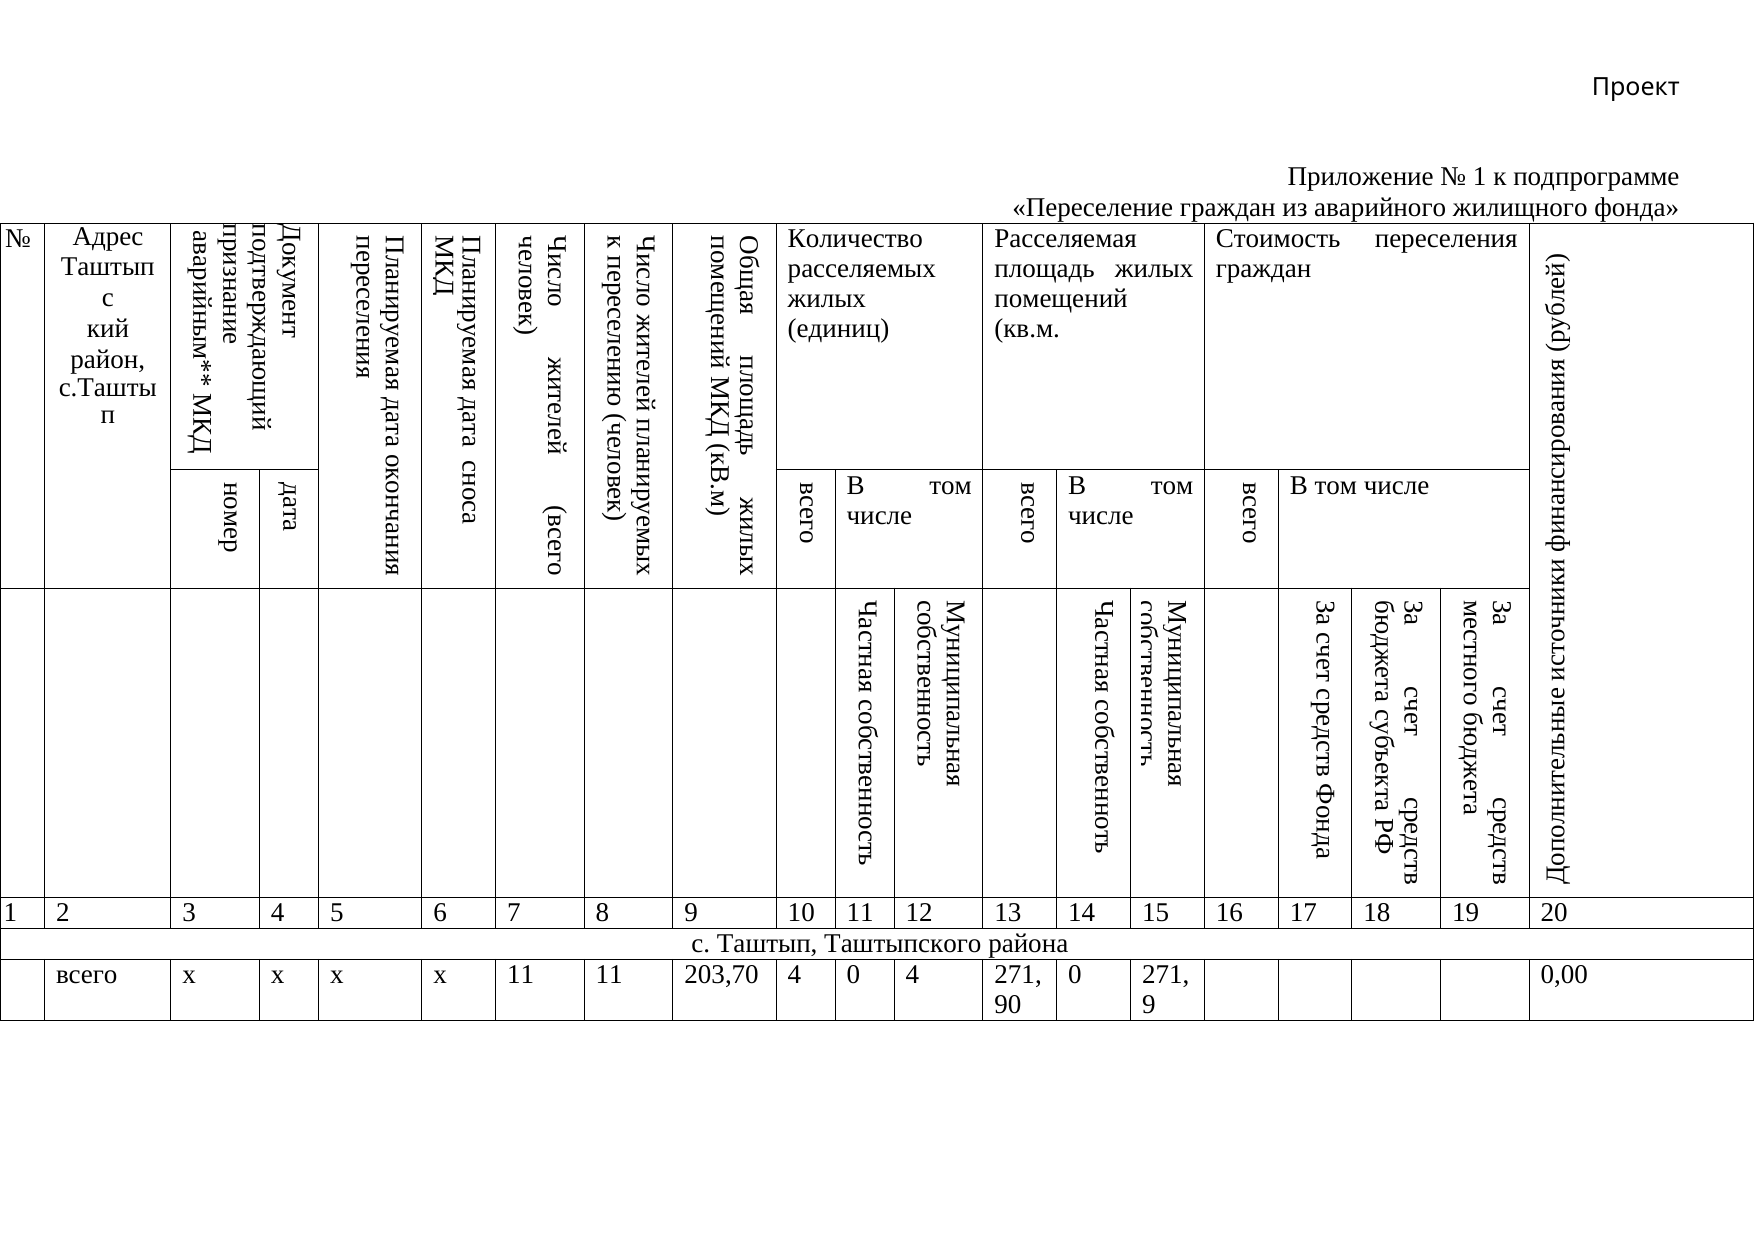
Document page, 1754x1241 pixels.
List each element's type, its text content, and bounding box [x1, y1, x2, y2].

table_cell 20 [1530, 898, 1753, 928]
table_cell номер [171, 470, 259, 587]
table_cell 271,90 [983, 960, 1056, 1020]
table_cell 17 [1279, 898, 1351, 928]
table_header № [1, 224, 44, 587]
table_cell [585, 589, 672, 897]
table_cell 6 [422, 898, 495, 928]
table_header Адрес Таштыпс кий район, с.Таштып [45, 224, 170, 587]
table_cell 8 [585, 898, 672, 928]
table_cell Муниципальная собственность [1131, 589, 1204, 897]
table_cell [319, 589, 421, 897]
table_header Планируемая дата окончания переселения [319, 224, 421, 587]
table_cell [260, 589, 318, 897]
table_cell 18 [1352, 898, 1440, 928]
table_cell [983, 589, 1056, 897]
table_cell [171, 589, 259, 897]
table_cell 11 [585, 960, 672, 1020]
table_cell 11 [836, 898, 894, 928]
table_cell [422, 589, 495, 897]
table_cell х [319, 960, 421, 1020]
table_cell 4 [260, 898, 318, 928]
table_cell 3 [171, 898, 259, 928]
table_cell 14 [1057, 898, 1130, 928]
table_cell х [260, 960, 318, 1020]
table_cell 11 [496, 960, 584, 1020]
table_cell 1 [1, 898, 44, 928]
table_header Количество расселяемых жилых (единиц) [777, 224, 982, 469]
table_cell 0 [836, 960, 894, 1020]
table_cell 0 [1057, 960, 1130, 1020]
table_cell 203,70 [673, 960, 776, 1020]
table_cell х [422, 960, 495, 1020]
table_cell 15 [1131, 898, 1204, 928]
text Приложение № 1 к подпрограмме [112, 161, 1679, 192]
table_cell Частная собственноть [1057, 589, 1130, 897]
table_header Число жителей (всего человек) [496, 224, 584, 587]
table_cell [777, 589, 835, 897]
table_cell За счет средств бюджета субъекта РФ [1352, 589, 1440, 897]
table_cell [1, 589, 44, 897]
table_cell 10 [777, 898, 835, 928]
table_cell всего [777, 470, 835, 587]
table_cell х [171, 960, 259, 1020]
table_cell [1205, 589, 1278, 897]
table_cell За счет средств Фонда [1279, 589, 1351, 897]
table_cell всего [1205, 470, 1278, 587]
table_cell 0,00 [1530, 960, 1753, 1020]
table_cell [1, 960, 44, 1020]
text «Переселение граждан из аварийного жилищного фонда» [112, 192, 1679, 223]
table_cell 4 [895, 960, 982, 1020]
table_cell [1352, 960, 1440, 1020]
table_cell В том числе [1057, 470, 1204, 587]
table_header Документ подтверждающий признание аварийным** МКД [171, 224, 318, 469]
table_cell Частная собственность [836, 589, 894, 897]
table_header Стоимость переселения граждан [1205, 224, 1529, 469]
table_cell 4 [777, 960, 835, 1020]
table_cell 12 [895, 898, 982, 928]
table_cell 9 [673, 898, 776, 928]
table_cell В том числе [836, 470, 982, 587]
table_cell В том числе [1279, 470, 1529, 587]
table_header Расселяемая площадь жилых помещений (кв.м. [983, 224, 1204, 469]
table_cell всего [983, 470, 1056, 587]
table_cell 271,9 [1131, 960, 1204, 1020]
table_cell [45, 589, 170, 897]
table_header Общая площадь жилых помещений МКД (кВ.м) [673, 224, 776, 587]
table_cell 19 [1441, 898, 1529, 928]
table_header Планируемая дата сноса МКД [422, 224, 495, 587]
table_header Число жителей планируемых к переселению (человек) [585, 224, 672, 587]
table_cell Муниципальная собственность [895, 589, 982, 897]
table_cell [1441, 960, 1529, 1020]
table_cell [1205, 960, 1278, 1020]
table_cell 13 [983, 898, 1056, 928]
table_cell 2 [45, 898, 170, 928]
table_cell За счет средств местного бюджета [1441, 589, 1529, 897]
table_cell дата [260, 470, 318, 587]
table_cell 16 [1205, 898, 1278, 928]
table_cell 5 [319, 898, 421, 928]
table_cell [673, 589, 776, 897]
table_cell [496, 589, 584, 897]
table_cell [1279, 960, 1351, 1020]
table_cell всего [45, 960, 170, 1020]
table_cell 7 [496, 898, 584, 928]
table_header Дополнительные источники финансирования (рублей) [1530, 224, 1753, 897]
table_cell с. Таштып, Таштыпского района [1, 929, 1753, 959]
